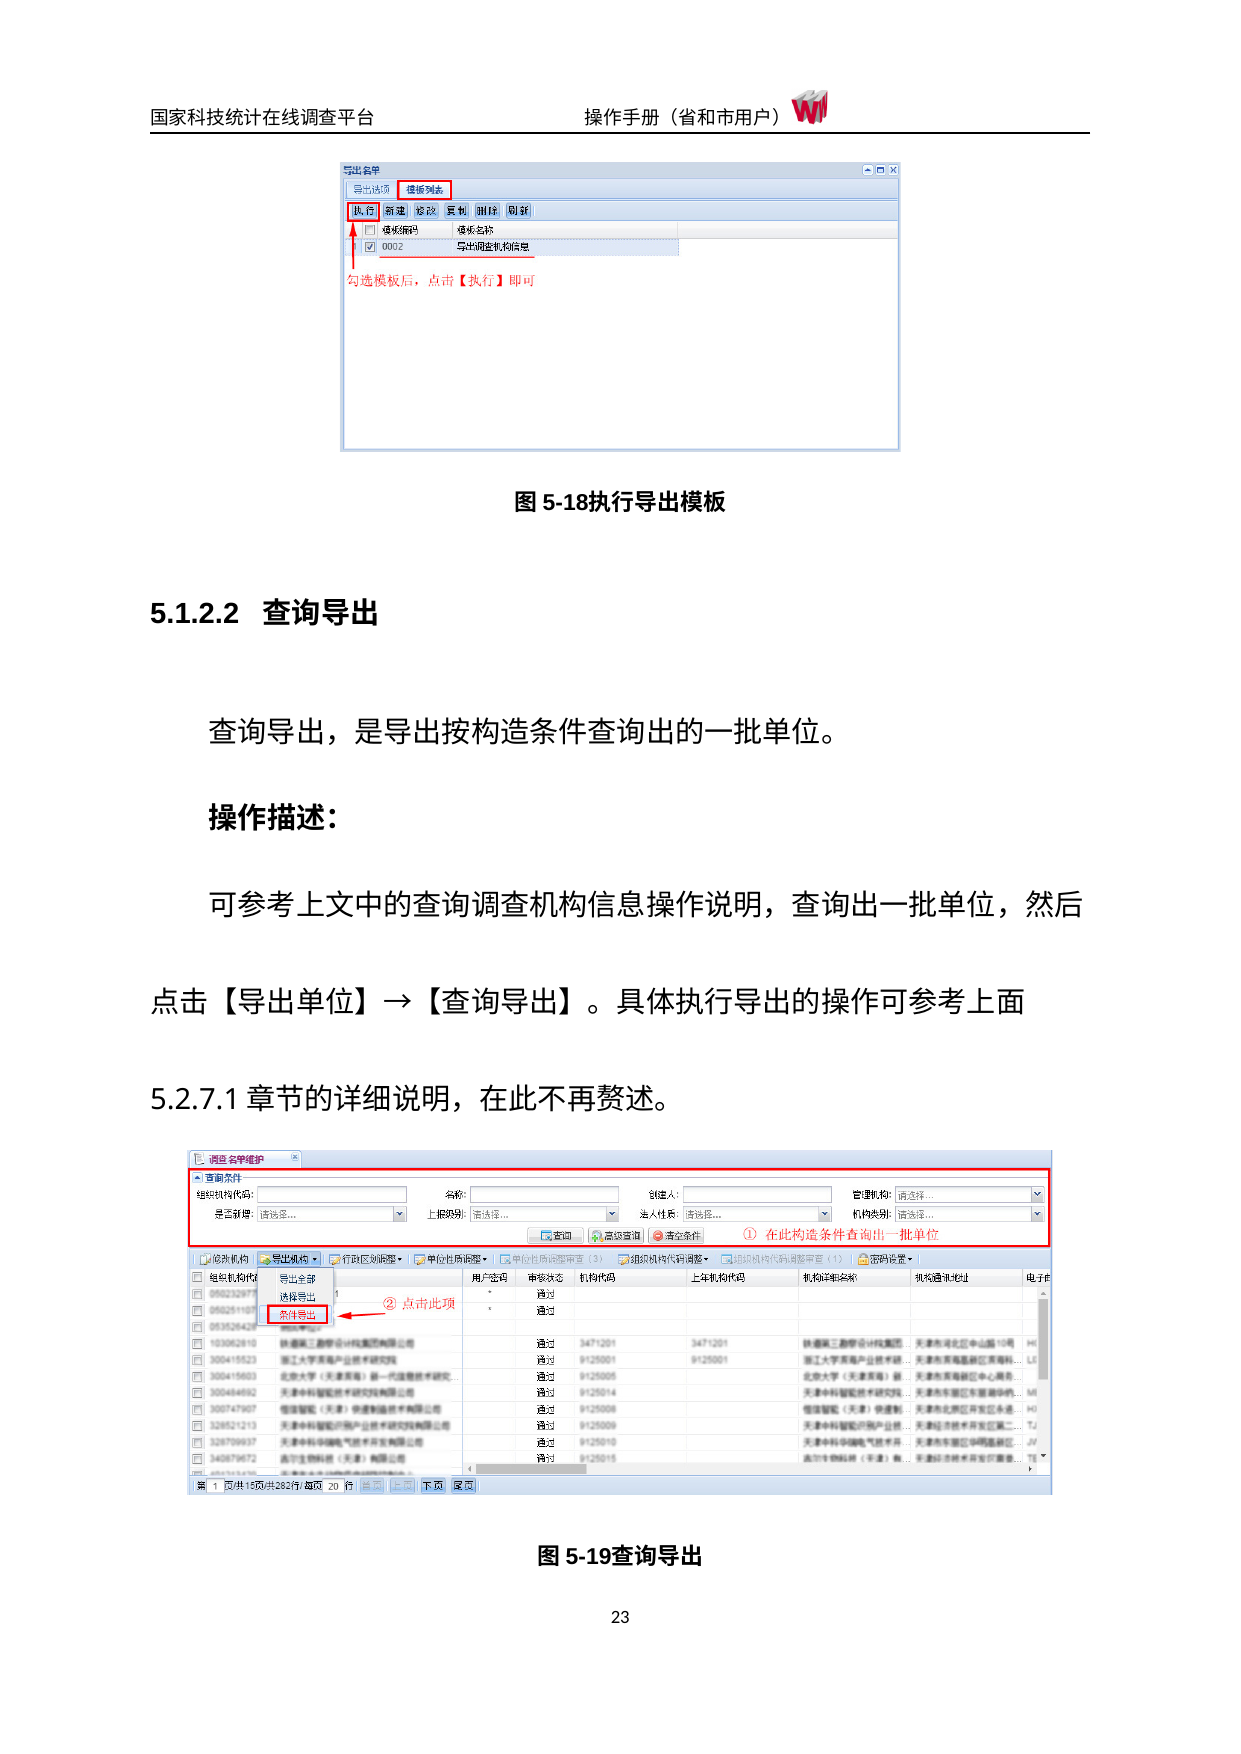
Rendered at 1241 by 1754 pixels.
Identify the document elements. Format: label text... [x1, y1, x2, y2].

text 可参考上文中的查询调查机构信息操作说明，查询出一批单位，然后点击【导出单位】→【查询导出】。具体执行导出的操作可参考上面5.2.7.1章节的详细说明，在此不再赘述。 [150, 870, 1090, 1130]
text 查询导出，是导出按构造条件查询出的一批单位。 [150, 697, 1090, 762]
picture [339, 162, 901, 452]
text 操作描述： [150, 783, 1090, 848]
picture [791, 88, 828, 125]
picture [187, 1150, 1053, 1495]
subtitle 查询导出 [150, 578, 1090, 643]
